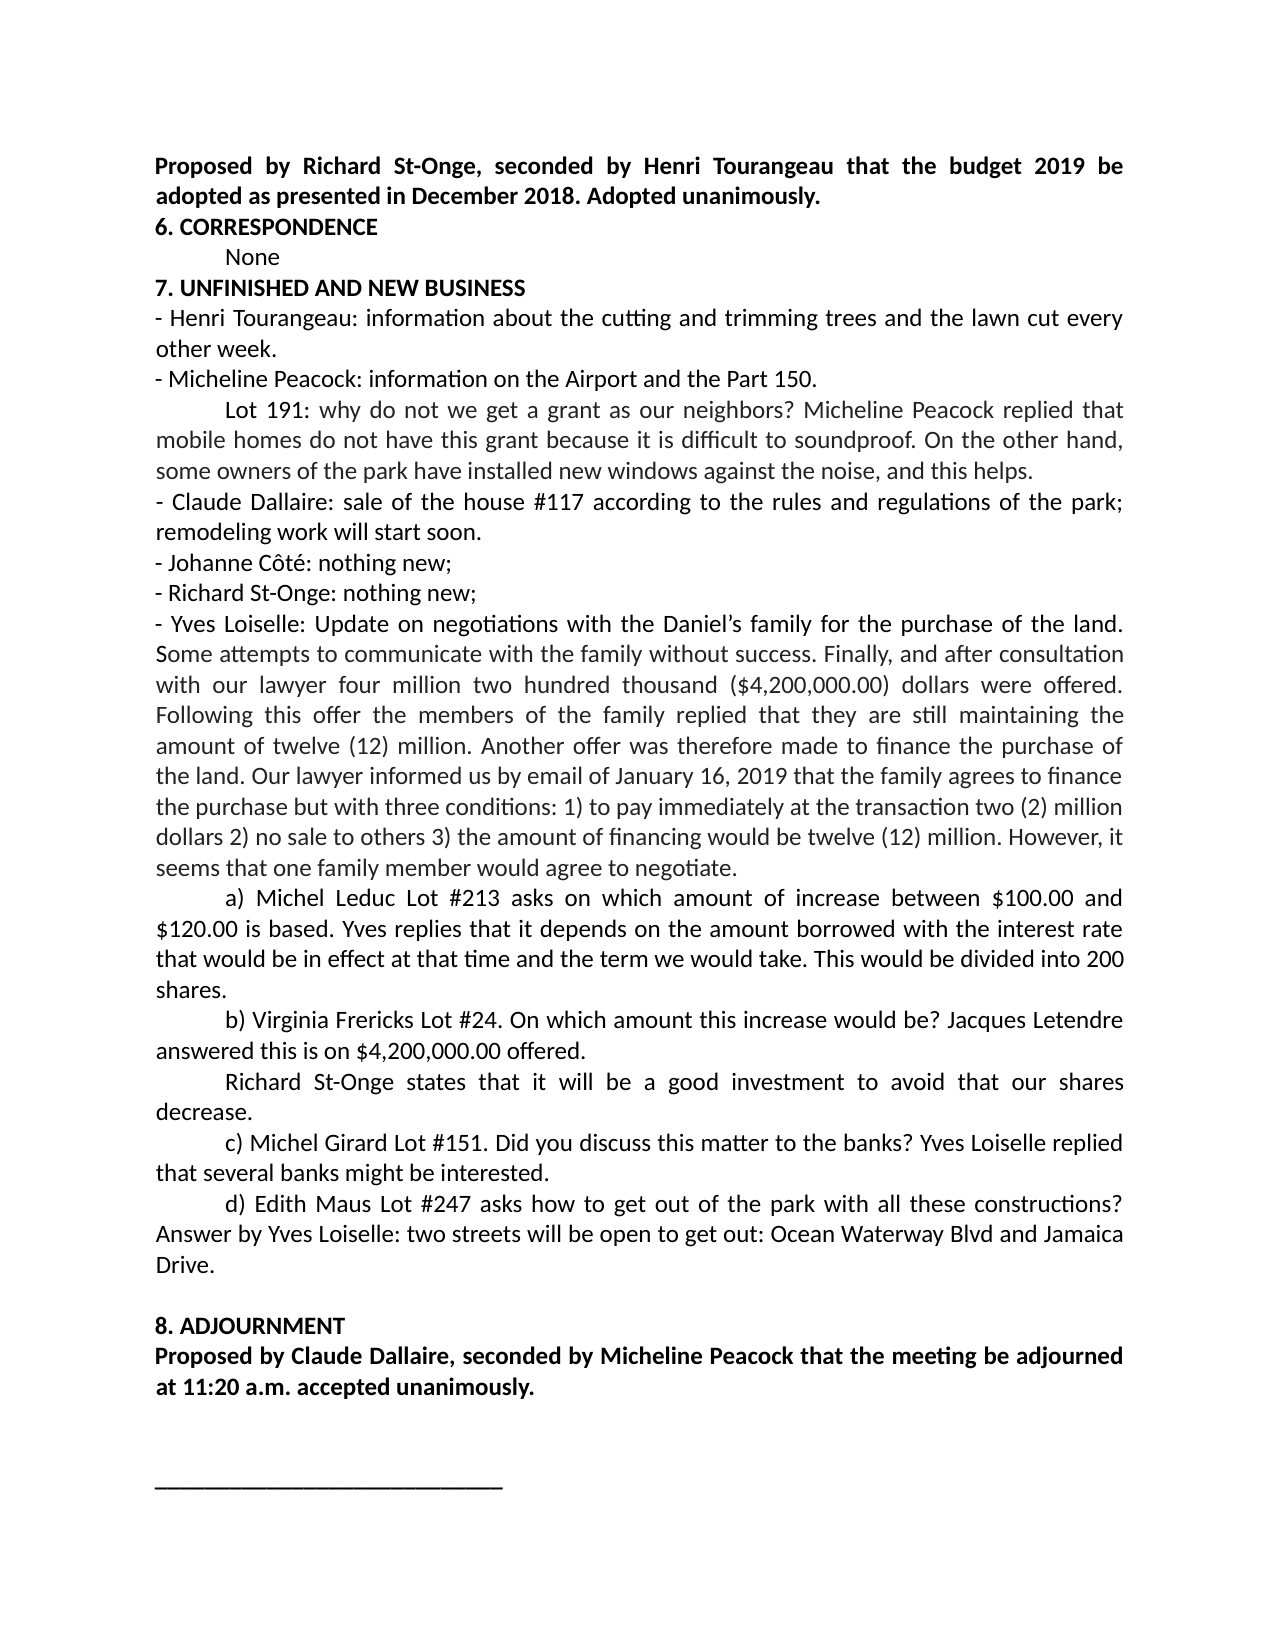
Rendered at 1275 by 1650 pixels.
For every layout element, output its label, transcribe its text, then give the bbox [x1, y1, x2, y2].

text 8. ADJOURNMENT [154, 1310, 1125, 1340]
text b) Virginia Frericks Lot #24. On which amount this increase would be? Jacques Letendre answered this is on $4,200,000.00 offered. [154, 1004, 1125, 1066]
text Proposed by Richard St-Onge, seconded by Henri Tourangeau that the budget 2019 be adopted as presented in December 2018. Adopted unanimously. [154, 150, 1125, 211]
text - Micheline Peacock: information on the Airport and the Part 150. [154, 364, 1125, 394]
text 7. UNFINISHED AND NEW BUSINESS [154, 272, 1125, 303]
text - Johanne Côté: nothing new; [154, 547, 1125, 577]
text a) Michel Leduc Lot #213 asks on which amount of increase between $100.00 and $120.00 is based. Yves replies that it depends on the amount borrowed with the interest rate that would be in effect at that time and the term we would take. This would be divided into 200 shares. [154, 882, 1125, 1004]
text - Henri Tourangeau: information about the cutting and trimming trees and the lawn cut every other week. [154, 303, 1125, 364]
text d) Edith Maus Lot #247 asks how to get out of the park with all these constructions? Answer by Yves Loiselle: two streets will be open to get out: Ocean Waterway Blvd and Jamaica Drive. [154, 1188, 1125, 1279]
text - Richard St-Onge: nothing new; [154, 577, 1125, 608]
text c) Michel Girard Lot #151. Did you discuss this matter to the banks? Yves Loiselle replied that several banks might be interested. [154, 1127, 1125, 1188]
text Lot 191: why do not we get a grant as our neighbors? Micheline Peacock replied that mobile homes do not have this grant because it is difficult to soundproof. On the other hand, some owners of the park have installed new windows against the noise, and this helps. [154, 394, 1125, 486]
text Proposed by Claude Dallaire, seconded by Micheline Peacock that the meeting be adjourned at 11:20 a.m. accepted unanimously. [154, 1340, 1125, 1401]
text ____________________________ [154, 1462, 1125, 1493]
text None [154, 242, 1125, 272]
text - Claude Dallaire: sale of the house #117 according to the rules and regulations of the park; remodeling work will start soon. [154, 486, 1125, 547]
text - Yves Loiselle: Update on negotiations with the Daniel’s family for the purchase of the land. Some attempts to communicate with the family without success. Finally, and after consultation with our lawyer four million two hundred thousand ($4,200,000.00) dollars were offered. Following this offer the members of the family replied that they are still maintaining the amount of twelve (12) million. Another offer was therefore made to finance the purchase of the land. Our lawyer informed us by email of January 16, 2019 that the family agrees to finance the purchase but with three conditions: 1) to pay immediately at the transaction two (2) million dollars 2) no sale to others 3) the amount of financing would be twelve (12) million. However, it seems that one family member would agree to negotiate. [154, 608, 1125, 882]
text Richard St-Onge states that it will be a good investment to avoid that our shares decrease. [154, 1066, 1125, 1127]
text 6. CORRESPONDENCE [154, 211, 1125, 242]
